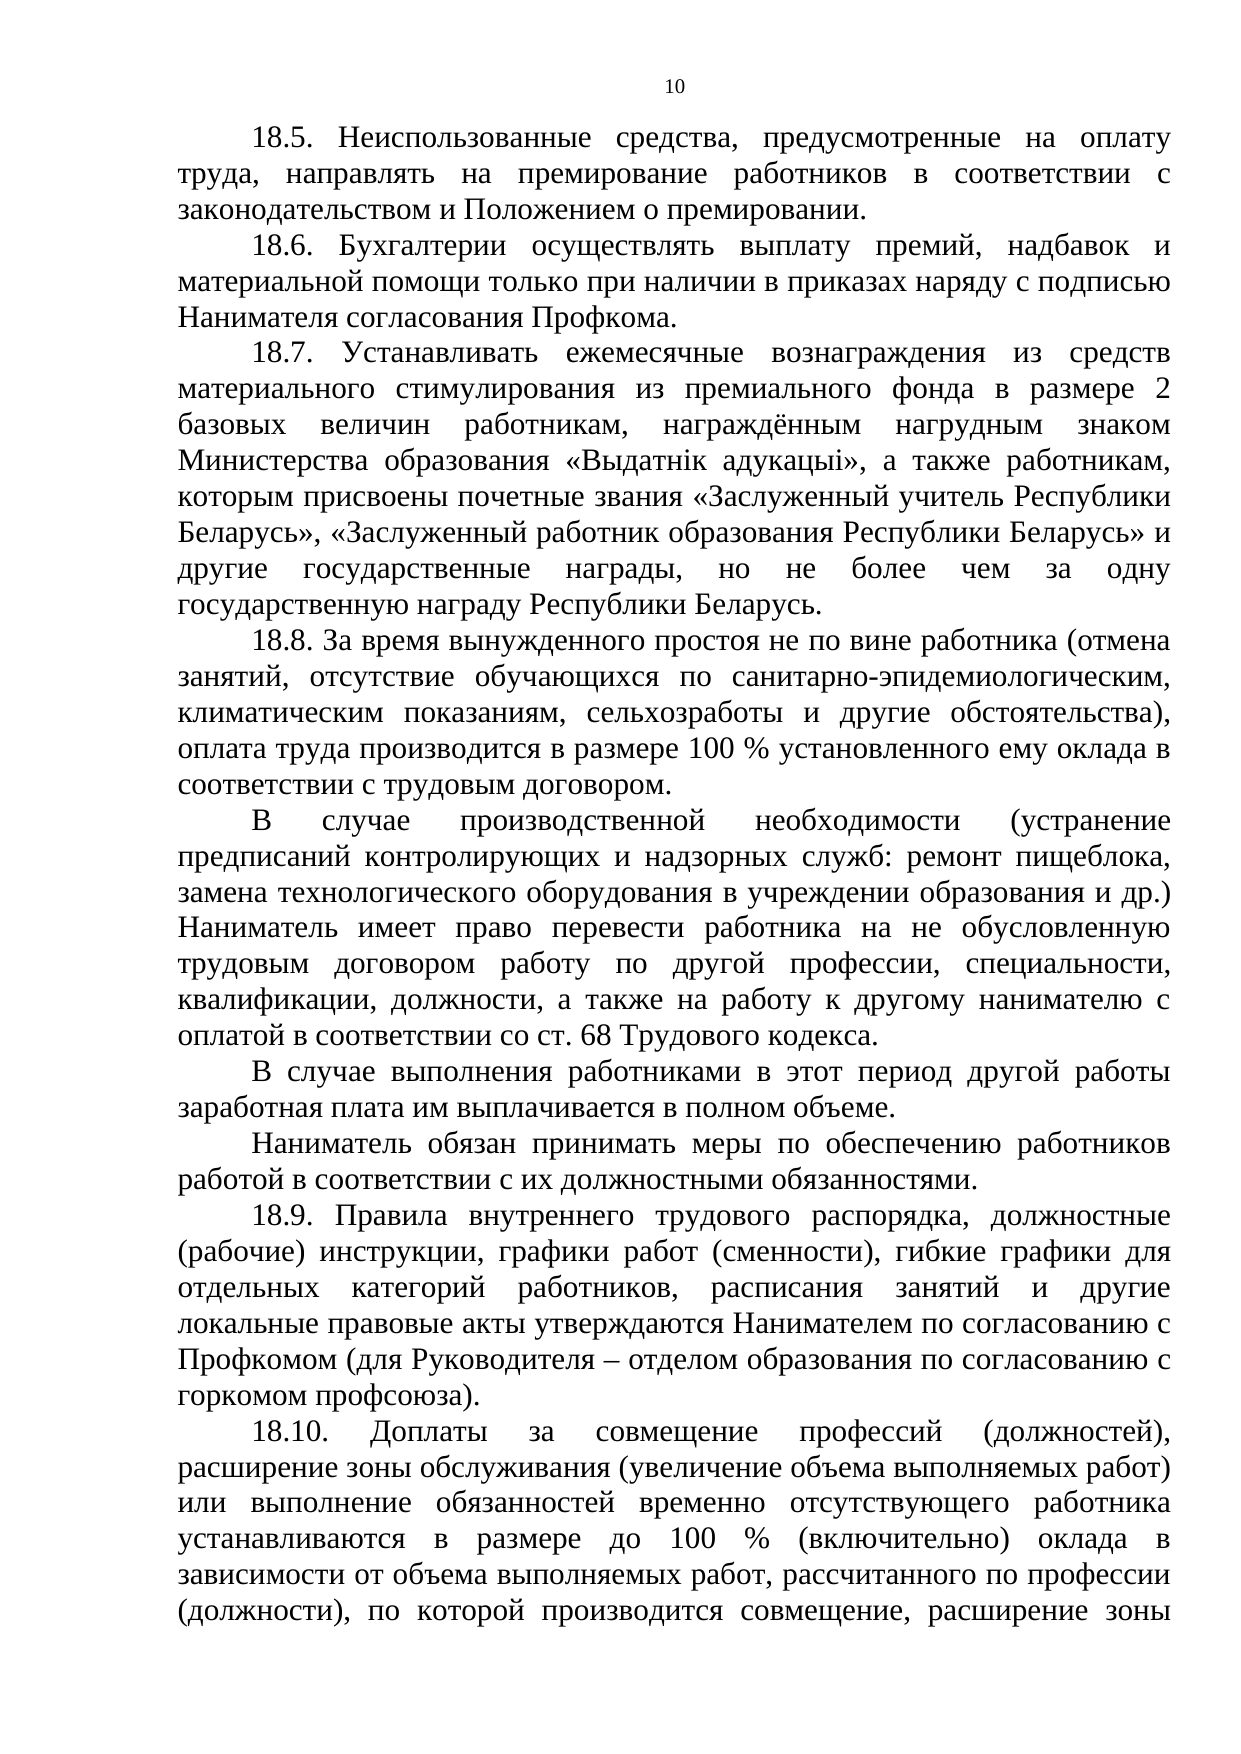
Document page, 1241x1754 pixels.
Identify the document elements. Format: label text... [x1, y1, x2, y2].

text В случае выполнения работниками в этот период другой работы заработная плата им выплачивается в полном объеме. [177, 1052, 1172, 1124]
text 18.8. За время вынужденного простоя не по вине работника (отмена занятий, отсутствие обучающихся по санитарно-эпидемиологическим, климатическим показаниям, сельхозработы и другие обстоятельства), оплата труда производится в размере 100 % установленного ему оклада в соответствии с трудовым договором. [177, 621, 1172, 801]
text В случае производственной необходимости (устранение предписаний контролирующих и надзорных служб: ремонт пищеблока, замена технологического оборудования в учреждении образования и др.) Наниматель имеет право перевести работника на не обусловленную трудовым договором работу по другой профессии, специальности, квалификации, должности, а также на работу к другому нанимателю с оплатой в соответствии со ст. 68 Трудового кодекса. [177, 801, 1172, 1052]
text 18.6. Бухгалтерии осуществлять выплату премий, надбавок и материальной помощи только при наличии в приказах наряду с подписью Нанимателя согласования Профкома. [177, 226, 1172, 334]
text Наниматель обязан принимать меры по обеспечению работников работой в соответствии с их должностными обязанностями. [177, 1124, 1172, 1196]
text 18.5. Неиспользованные средства, предусмотренные на оплату труда, направлять на премирование работников в соответствии с законодательством и Положением о премировании. [177, 118, 1172, 226]
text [177, 1412, 1172, 1627]
text 18.9. Правила внутреннего трудового распорядка, должностные (рабочие) инструкции, графики работ (сменности), гибкие графики для отдельных категорий работников, расписания занятий и другие локальные правовые акты утверждаются Нанимателем по согласованию с Профкомом (для Руководителя – отделом образования по согласованию с горкомом профсоюза). [177, 1196, 1172, 1412]
text 18.7. Устанавливать ежемесячные вознаграждения из средств материального стимулирования из премиального фонда в размере 2 базовых величин работникам, награждённым нагрудным знаком Министерства образования «Выдатнiк адукацыi», а также работникам, которым присвоены почетные звания «Заслуженный учитель Республики Беларусь», «Заслуженный работник образования Республики Беларусь» и другие государственные награды, но не более чем за одну государственную награду Республики Беларусь. [177, 334, 1172, 621]
